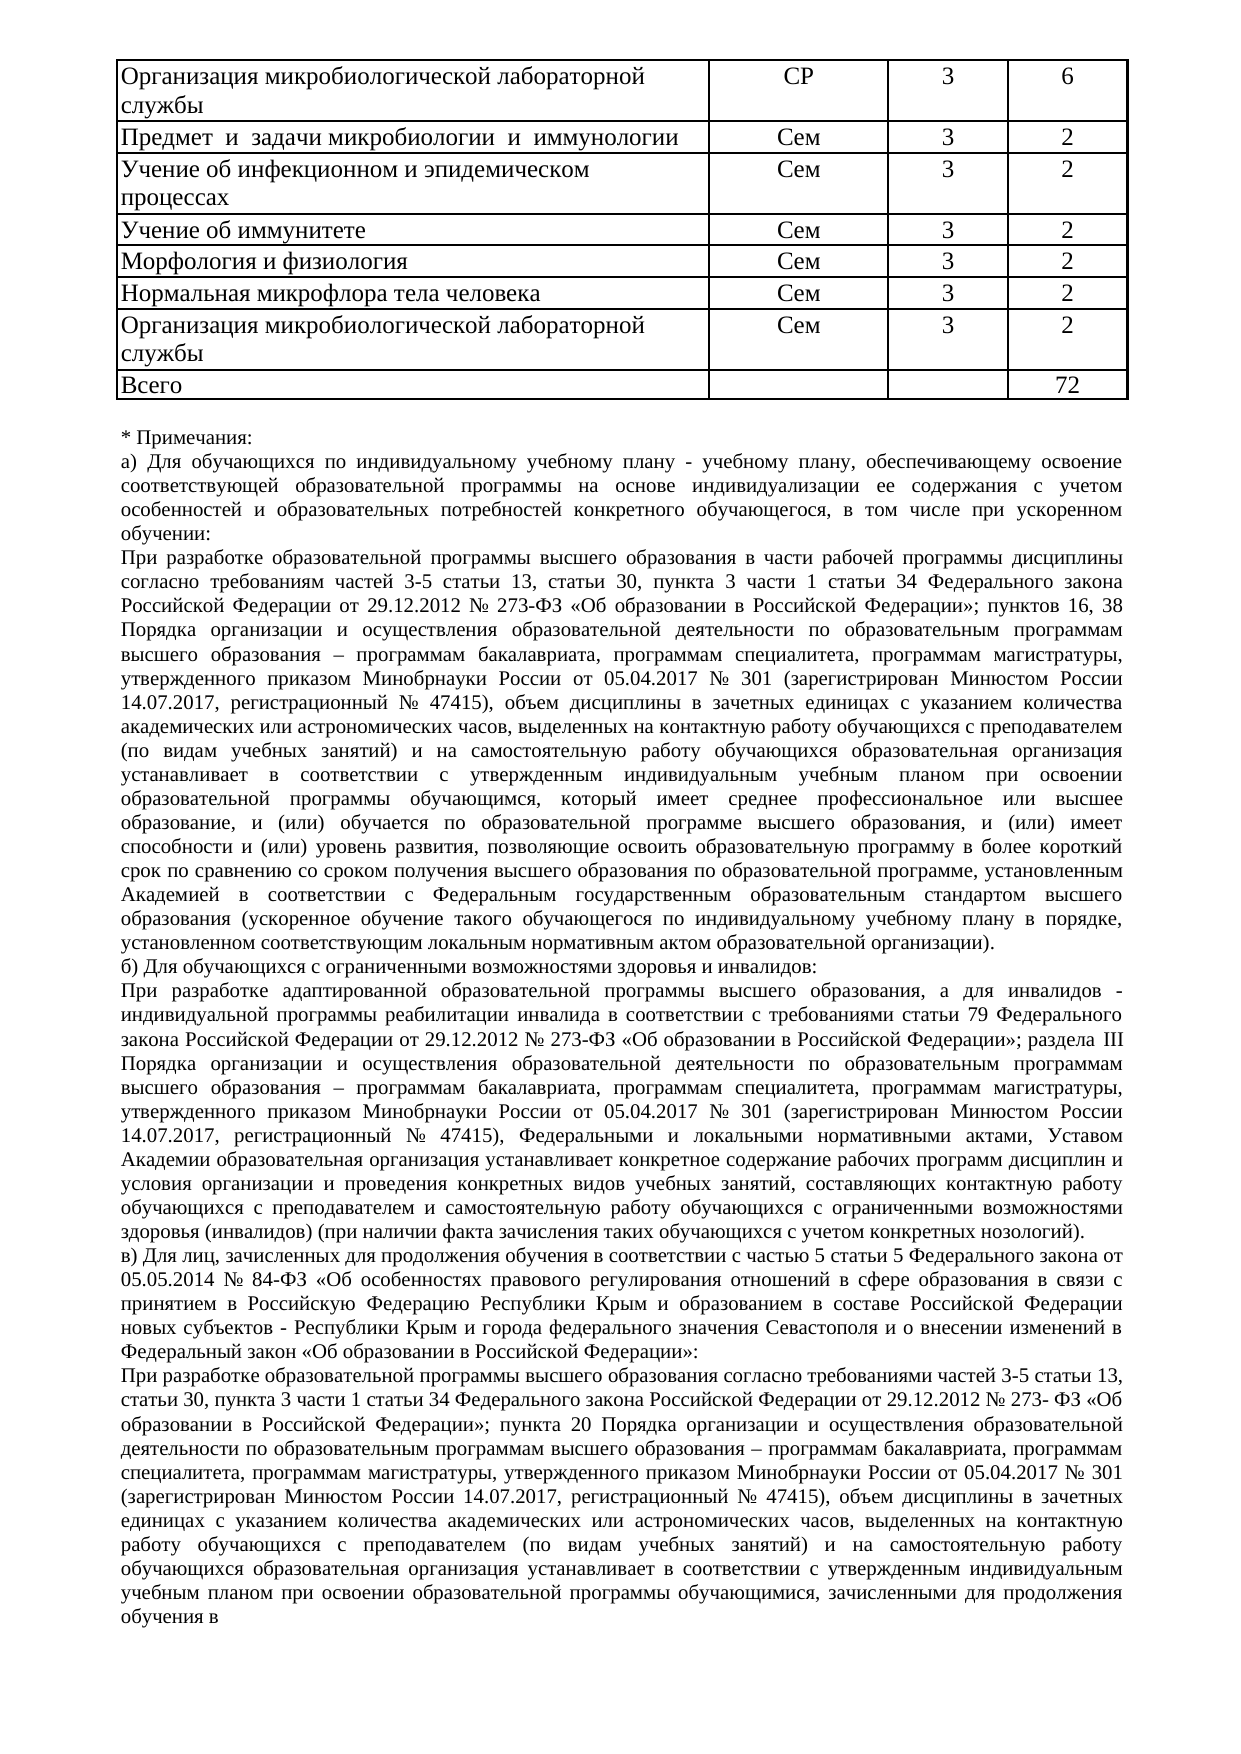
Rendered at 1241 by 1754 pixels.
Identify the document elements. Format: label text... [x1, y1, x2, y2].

table_cell 3 [889, 310, 1007, 368]
table_cell Нормальная микрофлора тела человека [118, 278, 708, 308]
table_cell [118, 122, 708, 152]
table_cell Сем [710, 278, 887, 308]
table_cell 3 [889, 278, 1007, 308]
table_cell Организация микробиологической лабораторной службы [118, 310, 708, 368]
table_cell 3 [889, 154, 1007, 213]
table_cell 3 [889, 246, 1007, 276]
table_cell 3 [889, 122, 1007, 152]
table_cell 3 [889, 215, 1007, 244]
table_cell Сем [710, 154, 887, 213]
table_cell 2 [1009, 278, 1126, 308]
table_cell 2 [1009, 246, 1126, 276]
table_cell 2 [1009, 215, 1126, 244]
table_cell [118, 154, 708, 213]
table_cell [889, 371, 1007, 397]
table_header СР [710, 61, 887, 120]
table_cell Морфология и физиология [118, 246, 708, 276]
table_cell Сем [710, 246, 887, 276]
table_cell 2 [1009, 122, 1126, 152]
table_cell Учение об иммунитете [118, 215, 708, 244]
table_header Организация микробиологической лабораторной службы [118, 61, 708, 120]
table_cell * Примечания: а) Для обучающихся по индивидуальному учебному плану - учебному плану, обеспечивающему освоение соответствующей образовательной программы на основе индивидуализации ее содержания с учетом особенностей и образовательных потребностей конкретного обучающегося, в том числе при ускоренном обучении: При разработке образовательной программы высшего образования в части рабочей программы дисциплины согласно требованиям частей 3-5 статьи 13, статьи 30, пункта 3 части 1 статьи 34 Федерального закона Российской Федерации от 29.12.2012 № 273-ФЗ «Об образовании в Российской Федерации»; пунктов 16, 38 Порядка организации и осуществления образовательной деятельности по образовательным программам высшего образования – программам бакалавриата, программам специалитета, программам магистратуры, утвержденного приказом Минобрнауки России от 05.04.2017 № 301 (зарегистрирован Минюстом России 14.07.2017, регистрационный № 47415), объем дисциплины в зачетных единицах с указанием количества академических или астрономических часов, выделенных на контактную работу обучающихся с преподавателем (по видам учебных занятий) и на самостоятельную работу обучающихся образовательная организация устанавливает в соответствии с утвержденным индивидуальным учебным планом при освоении образовательной программы обучающимся, который имеет среднее профессиональное или высшее образование, и (или) обучается по образовательной программе высшего образования, и (или) имеет способности и (или) уровень развития, позволяющие освоить образовательную программу в более короткий срок по сравнению со сроком получения высшего образования по образовательной программе, установленным Академией в соответствии с Федеральным государственным образовательным стандартом высшего образования (ускоренное обучение такого обучающегося по индивидуальному учебному плану в порядке, установленном соответствующим локальным нормативным актом образовательной организации). б) Для обучающихся с ограниченными возможностями здоровья и инвалидов: При разработке адаптированной образовательной программы высшего образования, а для инвалидов - индивидуальной программы реабилитации инвалида в соответствии с требованиями статьи 79 Федерального закона Российской Федерации от 29.12.2012 № 273-ФЗ «Об образовании в Российской Федерации»; раздела III Порядка организации и осуществления образовательной деятельности по образовательным программам высшего образования – программам бакалавриата, программам специалитета, программам магистратуры, утвержденного приказом Минобрнауки России от 05.04.2017 № 301 (зарегистрирован Минюстом России 14.07.2017, регистрационный № 47415), Федеральными и локальными нормативными актами, Уставом Академии образовательная организация устанавливает конкретное содержание рабочих программ дисциплин и условия организации и проведения конкретных видов учебных занятий, составляющих контактную работу обучающихся с преподавателем и самостоятельную работу обучающихся с ограниченными возможностями здоровья (инвалидов) (при наличии факта зачисления таких обучающихся с учетом конкретных нозологий). в) Для лиц, зачисленных для продолжения обучения в соответствии с частью 5 статьи 5 Федерального закона от 05.05.2014 № 84-ФЗ «Об особенностях правового регулирования отношений в сфере образования в связи с принятием в Российскую Федерацию Республики Крым и образованием в составе Российской Федерации новых субъектов - Республики Крым и города федерального значения Севастополя и о внесении изменений в Федеральный закон «Об образовании в Российской Федерации»: При разработке образовательной программы высшего образования согласно требованиями частей 3-5 статьи 13, статьи 30, пункта 3 части 1 статьи 34 Федерального закона Российской Федерации от 29.12.2012 № 273- ФЗ «Об образовании в Российской Федерации»; пункта 20 Порядка организации и осуществления образовательной деятельности по образовательным программам высшего образования – программам бакалавриата, программам специалитета, программам магистратуры, утвержденного приказом Минобрнауки России от 05.04.2017 № 301 (зарегистрирован Минюстом России 14.07.2017, регистрационный № 47415), объем дисциплины в зачетных единицах с указанием количества академических или астрономических часов, выделенных на контактную работу обучающихся с преподавателем (по видам учебных занятий) и на самостоятельную работу обучающихся образовательная организация устанавливает в соответствии с утвержденным индивидуальным учебным планом при освоении образовательной программы обучающимися, зачисленными для продолжения обучения в [117, 400, 1127, 1662]
table_cell 2 [1009, 154, 1126, 213]
table_cell Сем [710, 215, 887, 244]
table_header 3 [889, 61, 1007, 120]
table_cell Всего [118, 371, 708, 397]
table_cell 2 [1009, 310, 1126, 368]
table_cell Сем [710, 310, 887, 368]
table_header 6 [1009, 61, 1126, 120]
table_cell 72 [1009, 371, 1126, 397]
table_cell Сем [710, 122, 887, 152]
table_cell [710, 371, 887, 397]
